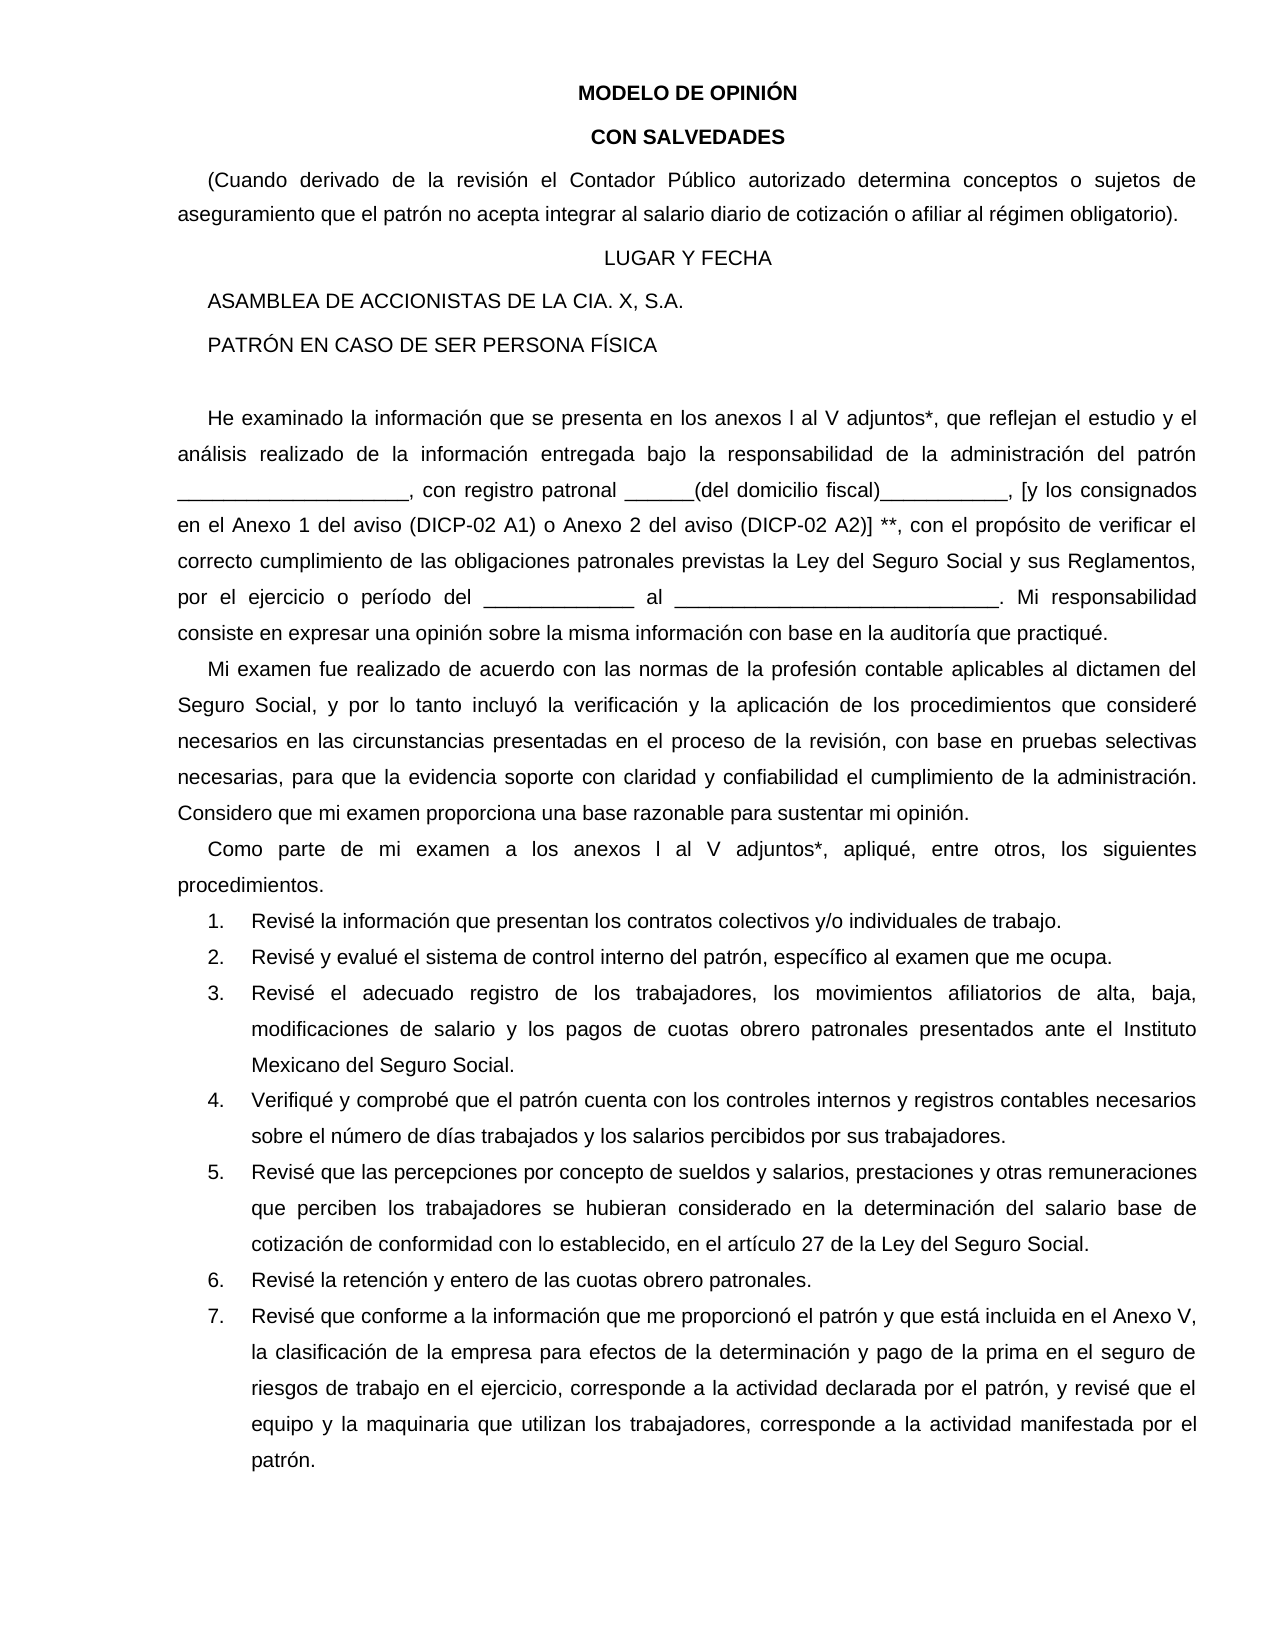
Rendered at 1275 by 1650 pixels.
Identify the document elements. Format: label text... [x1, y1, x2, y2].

text LUGAR Y FECHA [177, 238, 1198, 272]
text CON SALVEDADES [177, 118, 1198, 151]
text He examinado la información que se presenta en los anexos l al V adjuntos*, que reflejan el estudio y el análisis realizado de la información entregada bajo la responsabilidad de la administración del patrón ____________________, con registro patronal ______(del domicilio fiscal)___________, [y los consignados en el Anexo 1 del aviso (DICP-02 A1) o Anexo 2 del aviso (DICP-02 A2)] **, con el propósito de verificar el correcto cumplimiento de las obligaciones patronales previstas la Ley del Seguro Social y sus Reglamentos, por el ejercicio o período del _____________ al ____________________________. Mi responsabilidad consiste en expresar una opinión sobre la misma información con base en la auditoría que practiqué. [177, 406, 1198, 645]
text Como parte de mi examen a los anexos l al V adjuntos*, apliqué, entre otros, los siguientes procedimientos. [177, 837, 1198, 897]
text (Cuando derivado de la revisión el Contador Público autorizado determina conceptos o sujetos de aseguramiento que el patrón no acepta integrar al salario diario de cotización o afiliar al régimen obligatorio). [177, 161, 1198, 228]
text PATRÓN EN CASO DE SER PERSONA FÍSICA [177, 326, 1198, 359]
text Mi examen fue realizado de acuerdo con las normas de la profesión contable aplicables al dictamen del Seguro Social, y por lo tanto incluyó la verificación y la aplicación de los procedimientos que consideré necesarios en las circunstancias presentadas en el proceso de la revisión, con base en pruebas selectivas necesarias, para que la evidencia soporte con claridad y confiabilidad el cumplimiento de la administración. Considero que mi examen proporciona una base razonable para sustentar mi opinión. [177, 657, 1198, 825]
text 2. Revisé y evalué el sistema de control interno del patrón, específico al examen que me ocupa. [177, 944, 1198, 968]
text 6. Revisé la retención y entero de las cuotas obrero patronales. [177, 1268, 1198, 1292]
text MODELO DE OPINIÓN [177, 74, 1198, 107]
text 3. Revisé el adecuado registro de los trabajadores, los movimientos afiliatorios de alta, baja, modificaciones de salario y los pagos de cuotas obrero patronales presentados ante el Instituto Mexicano del Seguro Social. [207, 981, 1198, 1076]
text 4. Verifiqué y comprobé que el patrón cuenta con los controles internos y registros contables necesarios sobre el número de días trabajados y los salarios percibidos por sus trabajadores. [207, 1088, 1198, 1148]
text 5. Revisé que las percepciones por concepto de sueldos y salarios, prestaciones y otras remuneraciones que perciben los trabajadores se hubieran considerado en la determinación del salario base de cotización de conformidad con lo establecido, en el artículo 27 de la Ley del Seguro Social. [207, 1160, 1198, 1256]
text 1. Revisé la información que presentan los contratos colectivos y/o individuales de trabajo. [177, 909, 1198, 933]
text ASAMBLEA DE ACCIONISTAS DE LA CIA. X, S.A. [177, 282, 1198, 315]
text 7. Revisé que conforme a la información que me proporcionó el patrón y que está incluida en el Anexo V, la clasificación de la empresa para efectos de la determinación y pago de la prima en el seguro de riesgos de trabajo en el ejercicio, corresponde a la actividad declarada por el patrón, y revisé que el equipo y la maquinaria que utilizan los trabajadores, corresponde a la actividad manifestada por el patrón. [207, 1304, 1198, 1472]
